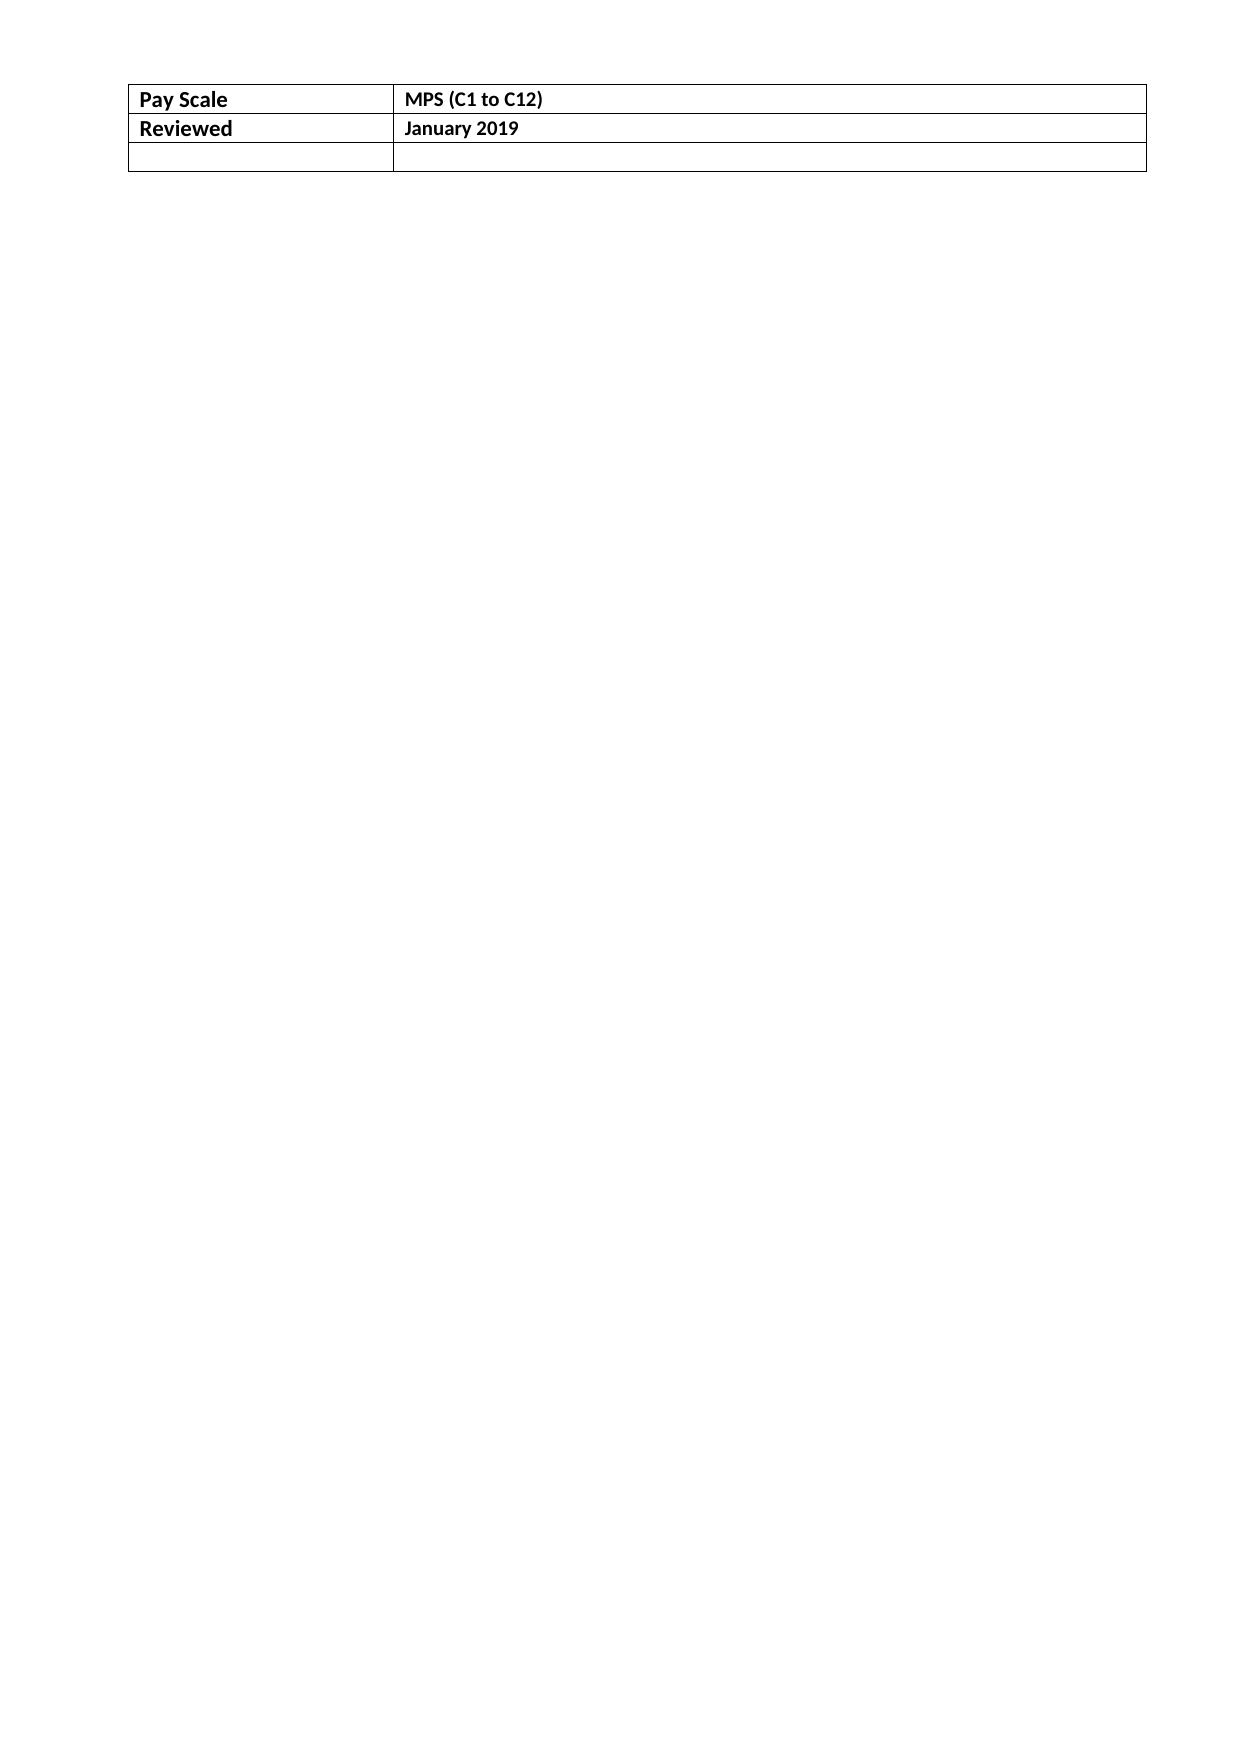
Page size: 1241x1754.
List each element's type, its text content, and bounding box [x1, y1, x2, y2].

table_cell [394, 143, 1146, 171]
table_cell Pay Scale [129, 85, 393, 113]
table_cell [129, 143, 393, 171]
table_cell Reviewed [129, 114, 393, 142]
table_cell January 2019 [394, 114, 1146, 142]
table_cell MPS (C1 to C12) [394, 85, 1146, 113]
